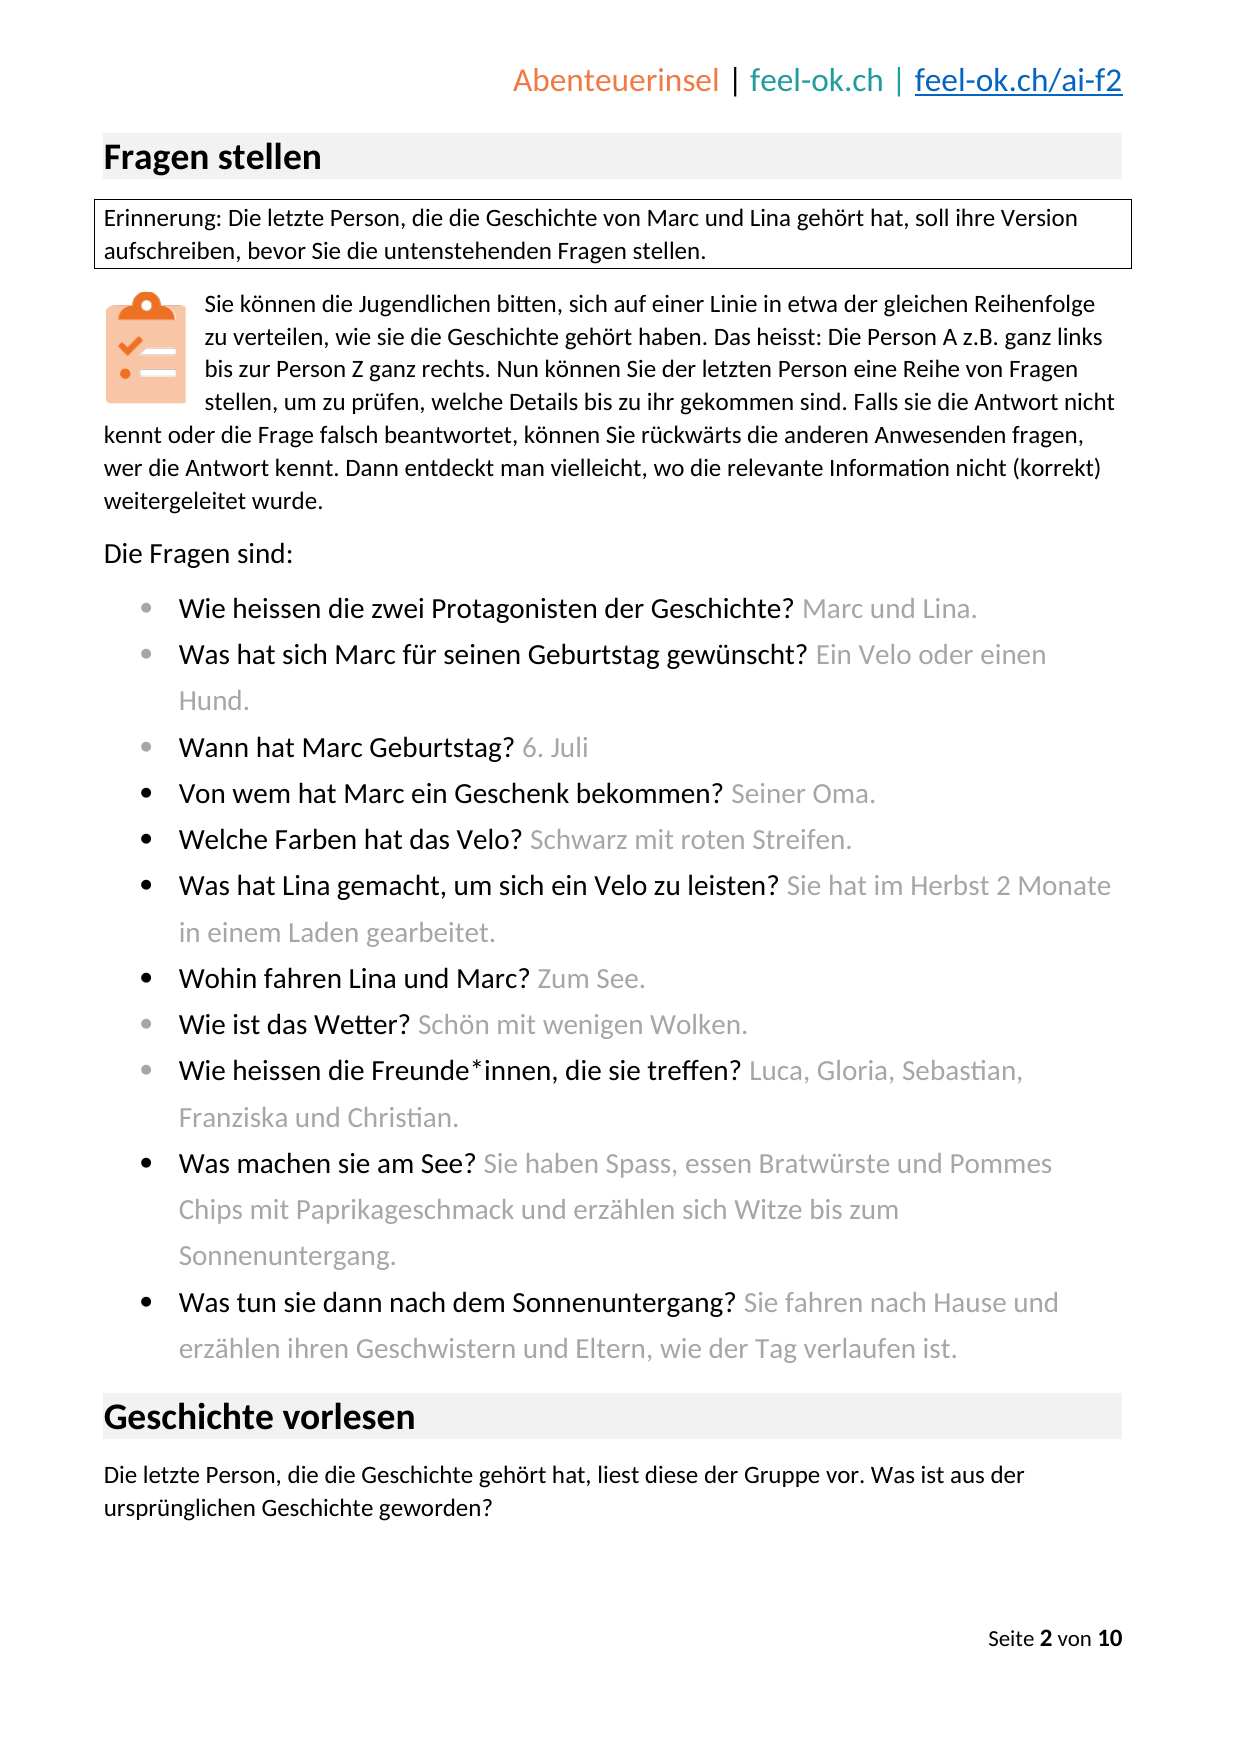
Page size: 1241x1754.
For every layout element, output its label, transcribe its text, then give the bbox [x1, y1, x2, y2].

list Was machen sie am See? Sie haben Spass, essen Bratwürste und Pommes Chips mit Paprikageschmack und erzählen sich Witze bis zum Sonnenuntergang. [141, 1145, 1122, 1273]
text Geschichte vorlesen [103, 1393, 1122, 1439]
list Welche Farben hat das Velo? Schwarz mit roten Streifen. [141, 821, 1122, 857]
text Erinnerung: Die letzte Person, die die Geschichte von Marc und Lina gehört hat, soll ihre Version aufschreiben, bevor Sie die untenstehenden Fragen stellen. [95, 200, 1131, 268]
list Wohin fahren Lina und Marc? Zum See. [141, 960, 1122, 996]
text Die Fragen sind: [103, 535, 1122, 571]
list Was tun sie dann nach dem Sonnenuntergang? Sie fahren nach Hause und erzählen ihren Geschwistern und Eltern, wie der Tag verlaufen ist. [141, 1284, 1122, 1366]
picture [104, 291, 186, 402]
text Sie können die Jugendlichen bitten, sich auf einer Linie in etwa der gleichen Reihenfolge zu verteilen, wie sie die Geschichte gehört haben. Das heisst: Die Person A z.B. ganz links bis zur Person Z ganz rechts. Nun können Sie der letzten Person eine Reihe von Fragen stellen, um zu prüfen, welche Details bis zu ihr gekommen sind. Falls sie die Antwort nicht kennt oder die Frage falsch beantwortet, können Sie rückwärts die anderen Anwesenden fragen, wer die Antwort kennt. Dann entdeckt man vielleicht, wo die relevante Information nicht (korrekt) weitergeleitet wurde. [103, 288, 1122, 516]
list Wie ist das Wetter? Schön mit wenigen Wolken. [141, 1006, 1122, 1042]
text Die letzte Person, die die Geschichte gehört hat, liest diese der Gruppe vor. Was ist aus der ursprünglichen Geschichte geworden? [103, 1459, 1122, 1522]
list Wann hat Marc Geburtstag? 6. Juli [141, 729, 1122, 764]
text Fragen stellen [103, 133, 1122, 179]
list Was hat Lina gemacht, um sich ein Velo zu leisten? Sie hat im Herbst 2 Monate in einem Laden gearbeitet. [141, 867, 1122, 949]
list Wie heissen die zwei Protagonisten der Geschichte? Marc und Lina. [141, 590, 1122, 626]
list Was hat sich Marc für seinen Geburtstag gewünscht? Ein Velo oder einen Hund. [141, 636, 1122, 718]
list Von wem hat Marc ein Geschenk bekommen? Seiner Oma. [141, 775, 1122, 811]
list Wie heissen die Freunde*innen, die sie treffen? Luca, Gloria, Sebastian, Franziska und Christian. [141, 1052, 1122, 1134]
